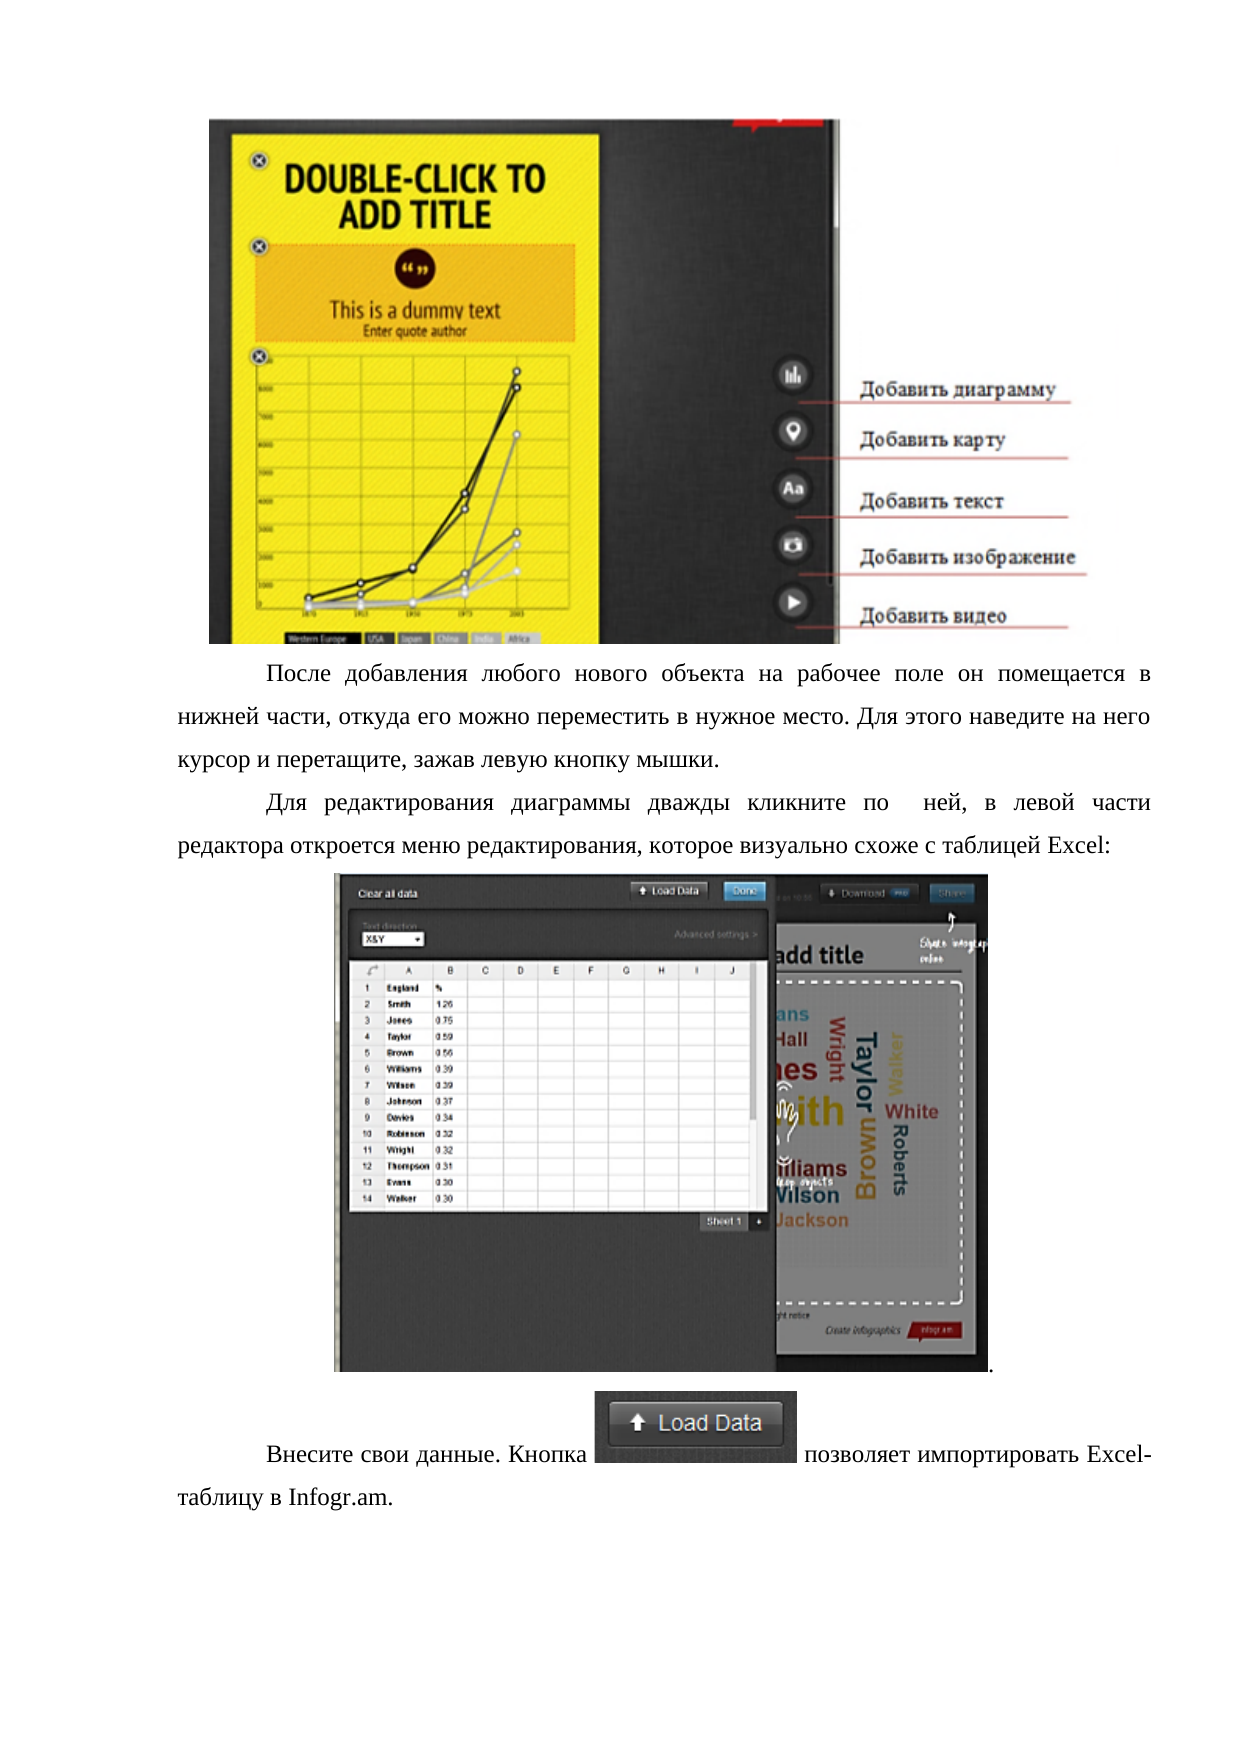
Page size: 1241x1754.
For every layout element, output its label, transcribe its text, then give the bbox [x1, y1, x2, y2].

text Внесите свои данные. Кнопка позволяет импортировать Excel-таблицу в Infogr.am. [177, 1392, 1152, 1511]
picture [594, 1391, 797, 1463]
text После добавления любого нового объекта на рабочее поле он помещается в нижней части, откуда его можно переместить в нужное место. Для этого наведите на него курсор и перетащите, зажав левую кнопку мышки. [177, 658, 1152, 773]
text Для редактирования диаграммы дважды кликните по ней, в левой части редактора откроется меню редактирования, которое визуально схоже с таблицей Excel: [177, 787, 1152, 859]
picture [209, 118, 1119, 644]
picture [334, 873, 988, 1372]
